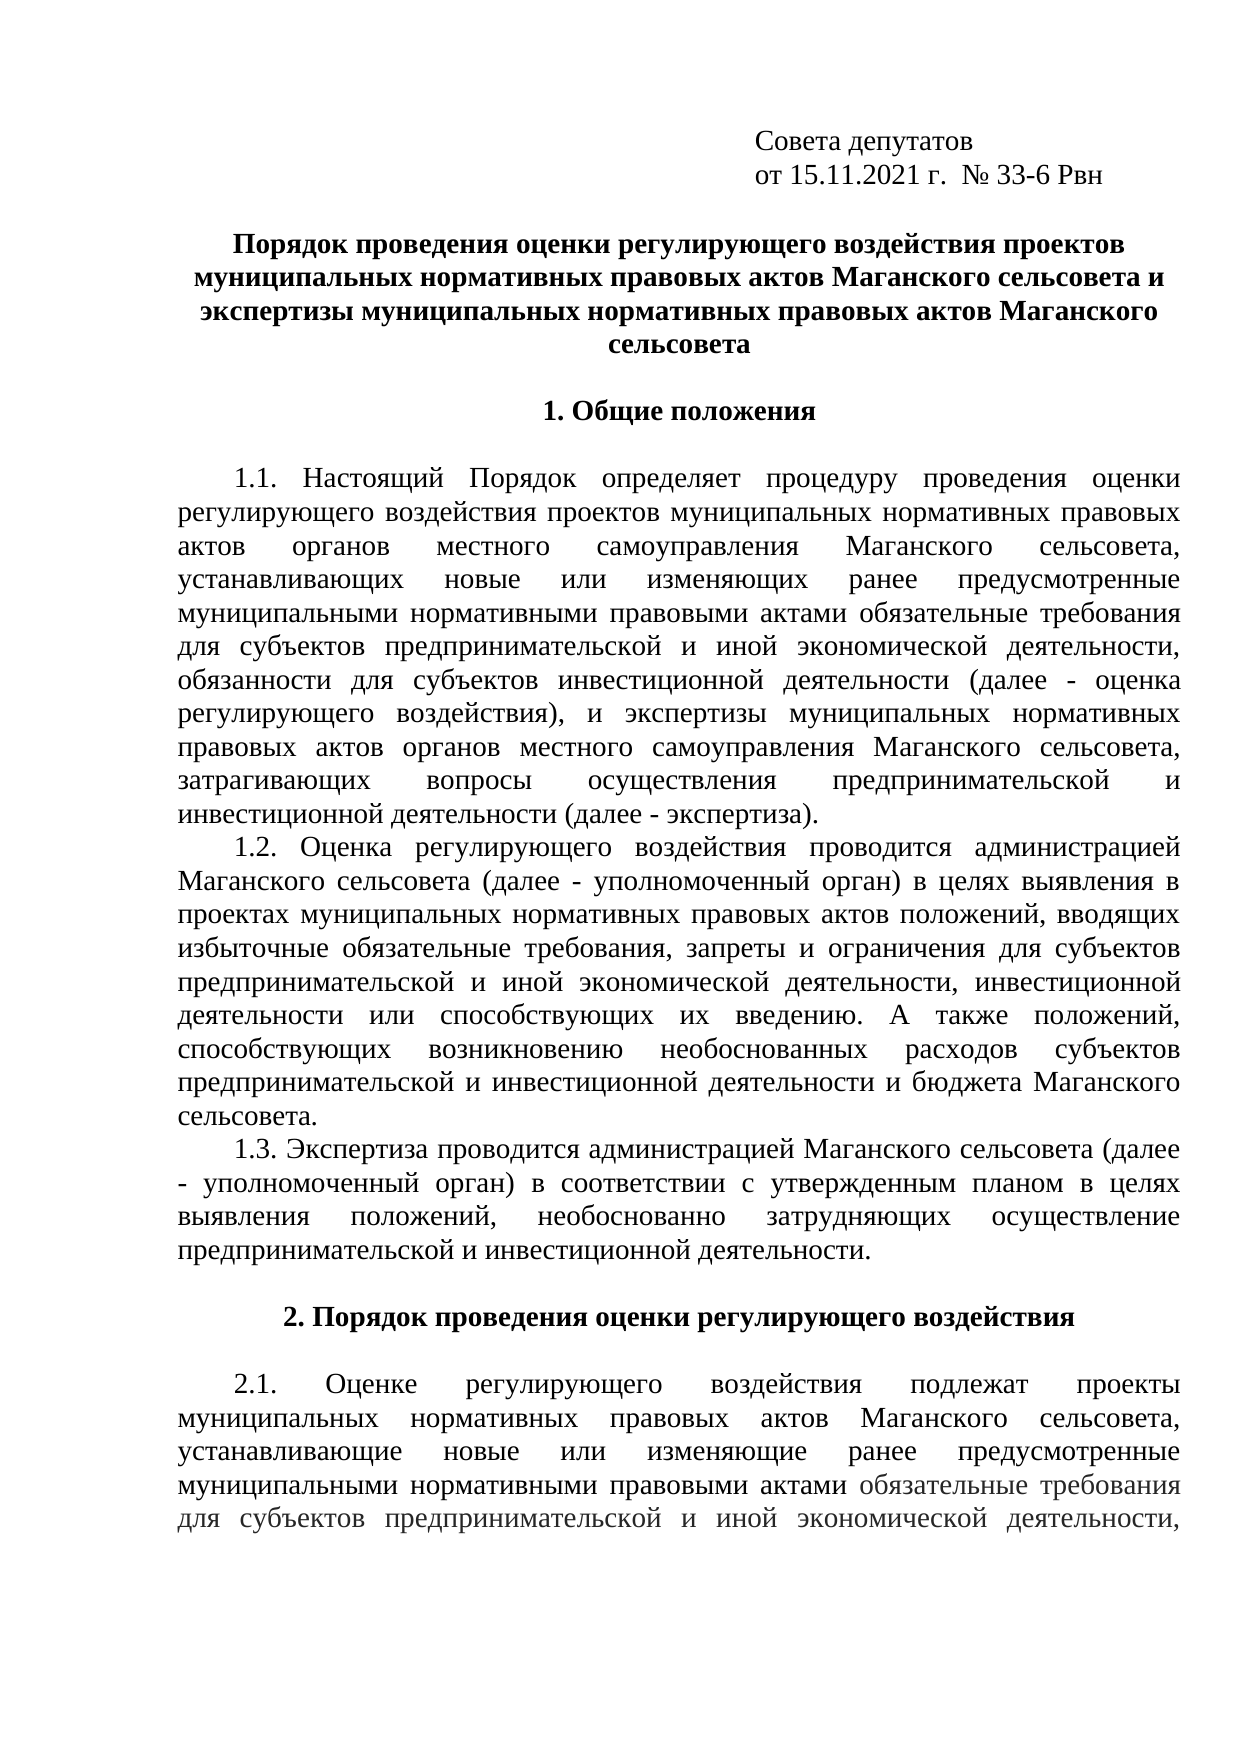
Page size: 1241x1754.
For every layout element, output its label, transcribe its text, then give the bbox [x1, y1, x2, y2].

text 1.3. Экспертиза проводится администрацией Маганского сельсовета (далее - уполномоченный орган) в соответствии с утвержденным планом в целях выявления положений, необоснованно затрудняющих осуществление предпринимательской и инвестиционной деятельности. [177, 1131, 1181, 1266]
text 2. Порядок проведения оценки регулирующего воздействия [177, 1299, 1181, 1333]
text 1.1. Настоящий Порядок определяет процедуру проведения оценки регулирующего воздействия проектов муниципальных нормативных правовых актов органов местного самоуправления Маганского сельсовета, устанавливающих новые или изменяющих ранее предусмотренные муниципальными нормативными правовыми актами обязательные требования для субъектов предпринимательской и иной экономической деятельности, обязанности для субъектов инвестиционной деятельности (далее - оценка регулирующего воздействия), и экспертизы муниципальных нормативных правовых актов органов местного самоуправления Маганского сельсовета, затрагивающих вопросы осуществления предпринимательской и инвестиционной деятельности (далее - экспертиза). [177, 461, 1181, 829]
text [177, 1366, 1181, 1534]
text Порядок проведения оценки регулирующего воздействия проектов муниципальных нормативных правовых актов Маганского сельсовета и экспертизы муниципальных нормативных правовых актов Маганского сельсовета [177, 226, 1181, 360]
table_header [753, 122, 1186, 192]
text 1.2. Оценка регулирующего воздействия проводится администрацией Маганского сельсовета (далее - уполномоченный орган) в целях выявления в проектах муниципальных нормативных правовых актов положений, вводящих избыточные обязательные требования, запреты и ограничения для субъектов предпринимательской и иной экономической деятельности, инвестиционной деятельности или способствующих их введению. А также положений, способствующих возникновению необоснованных расходов субъектов предпринимательской и инвестиционной деятельности и бюджета Маганского сельсовета. [177, 829, 1181, 1131]
text 1. Общие положения [177, 393, 1181, 427]
